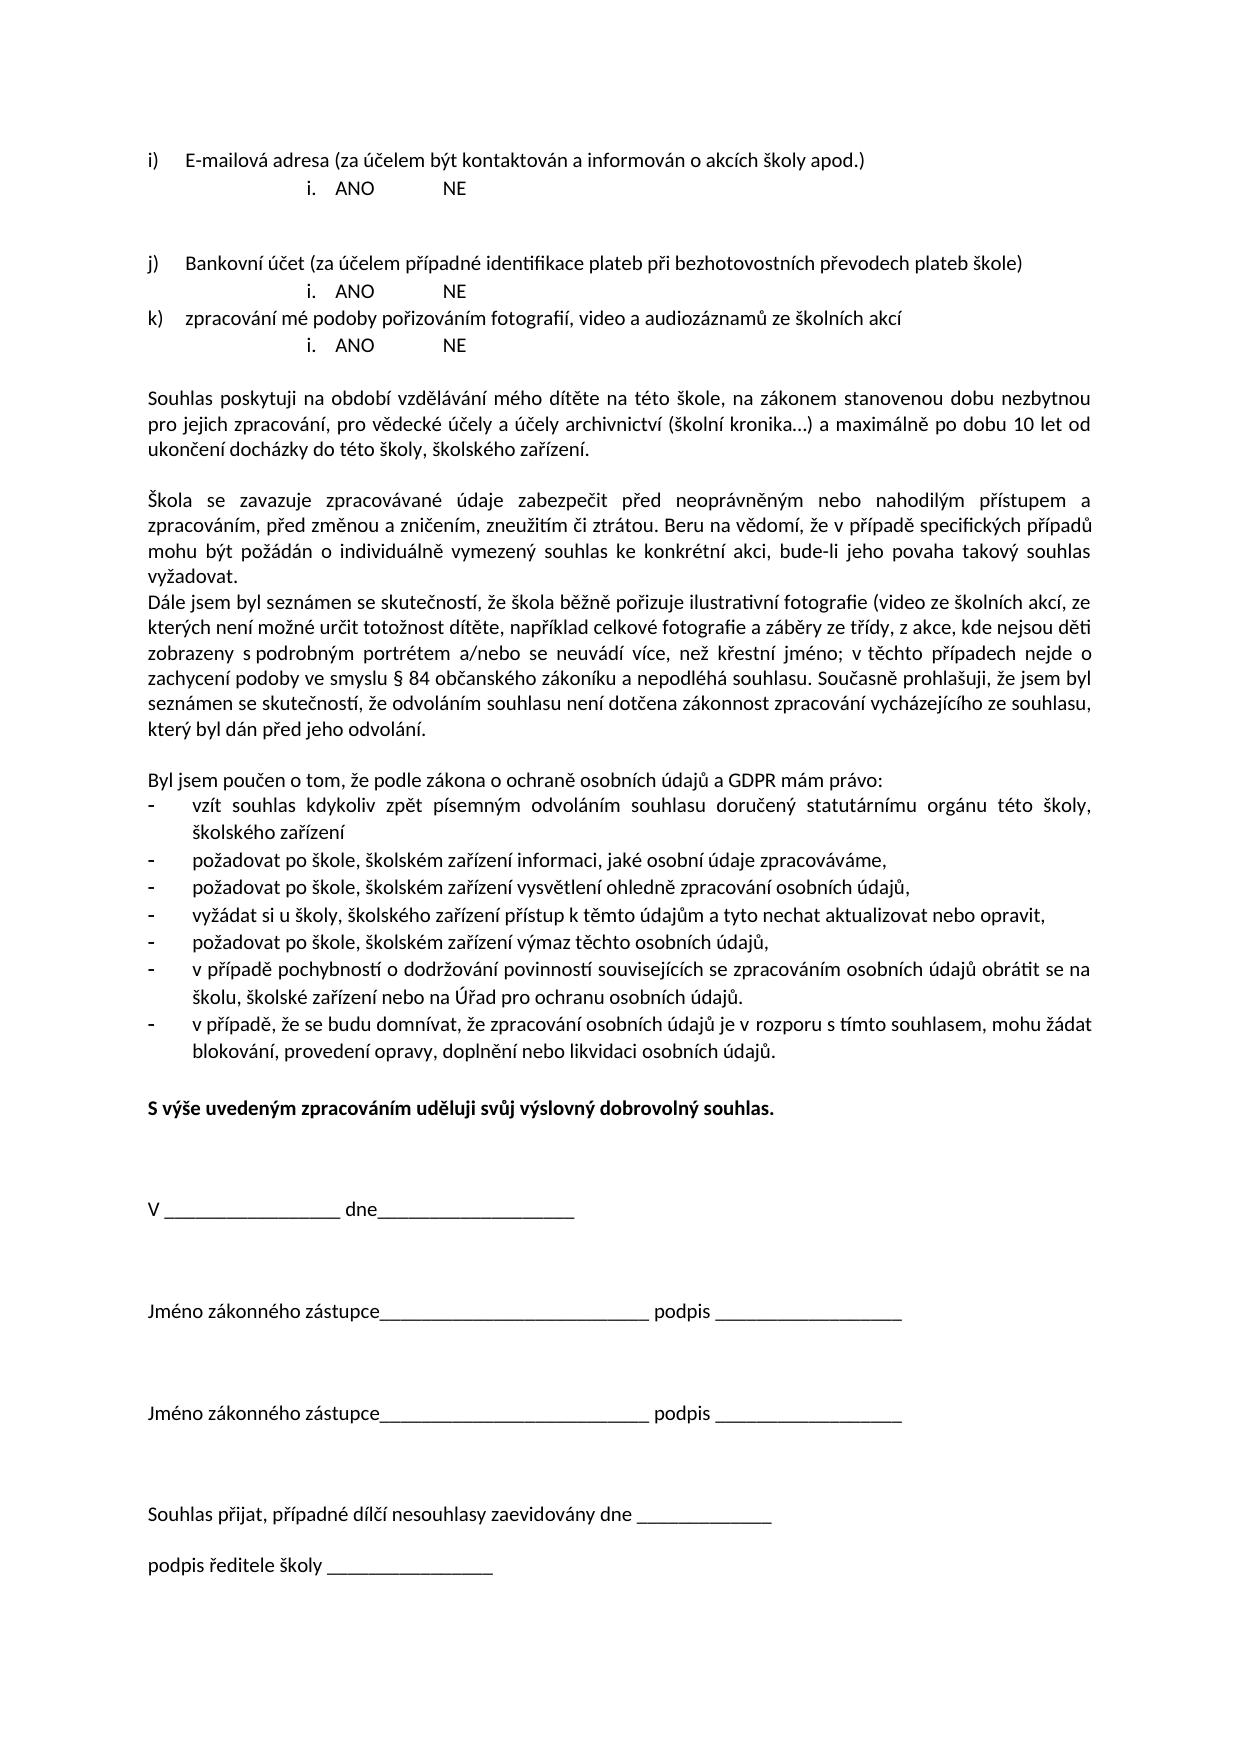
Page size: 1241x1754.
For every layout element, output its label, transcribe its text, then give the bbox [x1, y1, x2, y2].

text Jméno zákonného zástupce__________________________ podpis __________________ [148, 1400, 1093, 1425]
list ANO NE [316, 278, 1093, 303]
text Souhlas přijat, případné dílčí nesouhlasy zaevidovány dne _____________ [148, 1502, 1093, 1527]
list v případě pochybností o dodržování povinností souvisejících se zpracováním osobních údajů obrátit se na školu, školské zařízení nebo na Úřad pro ochranu osobních údajů. [148, 957, 1093, 1009]
list E-mailová adresa (za účelem být kontaktován a informován o akcích školy apod.) [148, 148, 1093, 173]
list požadovat po škole, školském zařízení výmaz těchto osobních údajů, [148, 929, 1093, 954]
text Dále jsem byl seznámen se skutečností, že škola běžně pořizuje ilustrativní fotografie (video ze školních akcí, ze kterých není možné určit totožnost dítěte, například celkové fotografie a záběry ze třídy, z akce, kde nejsou děti zobrazeny s podrobným portrétem a/nebo se neuvádí více, než křestní jméno; v těchto případech nejde o zachycení podoby ve smyslu § 84 občanského zákoníku a nepodléhá souhlasu. Současně prohlašuji, že jsem byl seznámen se skutečností, že odvoláním souhlasu není dotčena zákonnost zpracování vycházejícího ze souhlasu, který byl dán před jeho odvolání. [148, 589, 1093, 741]
text Jméno zákonného zástupce__________________________ podpis __________________ [148, 1298, 1093, 1324]
list požadovat po škole, školském zařízení informaci, jaké osobní údaje zpracováváme, [148, 847, 1093, 872]
list vzít souhlas kdykoliv zpět písemným odvoláním souhlasu doručený statutárnímu orgánu této školy, školského zařízení [148, 792, 1093, 845]
text Škola se zavazuje zpracovávané údaje zabezpečit před neoprávněným nebo nahodilým přístupem a zpracováním, před změnou a zničením, zneužitím či ztrátou. Beru na vědomí, že v případě specifických případů mohu být požádán o individuálně vymezený souhlas ke konkrétní akci, bude-li jeho povaha takový souhlas vyžadovat. [148, 487, 1093, 589]
list v případě, že se budu domnívat, že zpracování osobních údajů je v rozporu s tímto souhlasem, mohu žádat blokování, provedení opravy, doplnění nebo likvidaci osobních údajů. [148, 1011, 1093, 1064]
list požadovat po škole, školském zařízení vysvětlení ohledně zpracování osobních údajů, [148, 874, 1093, 900]
list vyžádat si u školy, školského zařízení přístup k těmto údajům a tyto nechat aktualizovat nebo opravit, [148, 902, 1093, 927]
list Bankovní účet (za účelem případné identifikace plateb při bezhotovostních převodech plateb škole) [148, 251, 1093, 276]
text podpis ředitele školy ________________ [148, 1552, 1093, 1578]
text Souhlas poskytuji na období vzdělávání mého dítěte na této škole, na zákonem stanovenou dobu nezbytnou pro jejich zpracování, pro vědecké účely a účely archivnictví (školní kronika…) a maximálně po dobu 10 let od ukončení docházky do této školy, školského zařízení. [148, 386, 1093, 462]
text Byl jsem poučen o tom, že podle zákona o ochraně osobních údajů a GDPR mám právo: [148, 767, 1093, 792]
list ANO NE [316, 333, 1093, 358]
text S výše uvedeným zpracováním uděluji svůj výslovný dobrovolný souhlas. [148, 1095, 1093, 1120]
text V _________________ dne___________________ [148, 1197, 1093, 1222]
list zpracování mé podoby pořizováním fotografií, video a audiozáznamů ze školních akcí [148, 305, 1093, 331]
list ANO NE [316, 175, 1093, 200]
